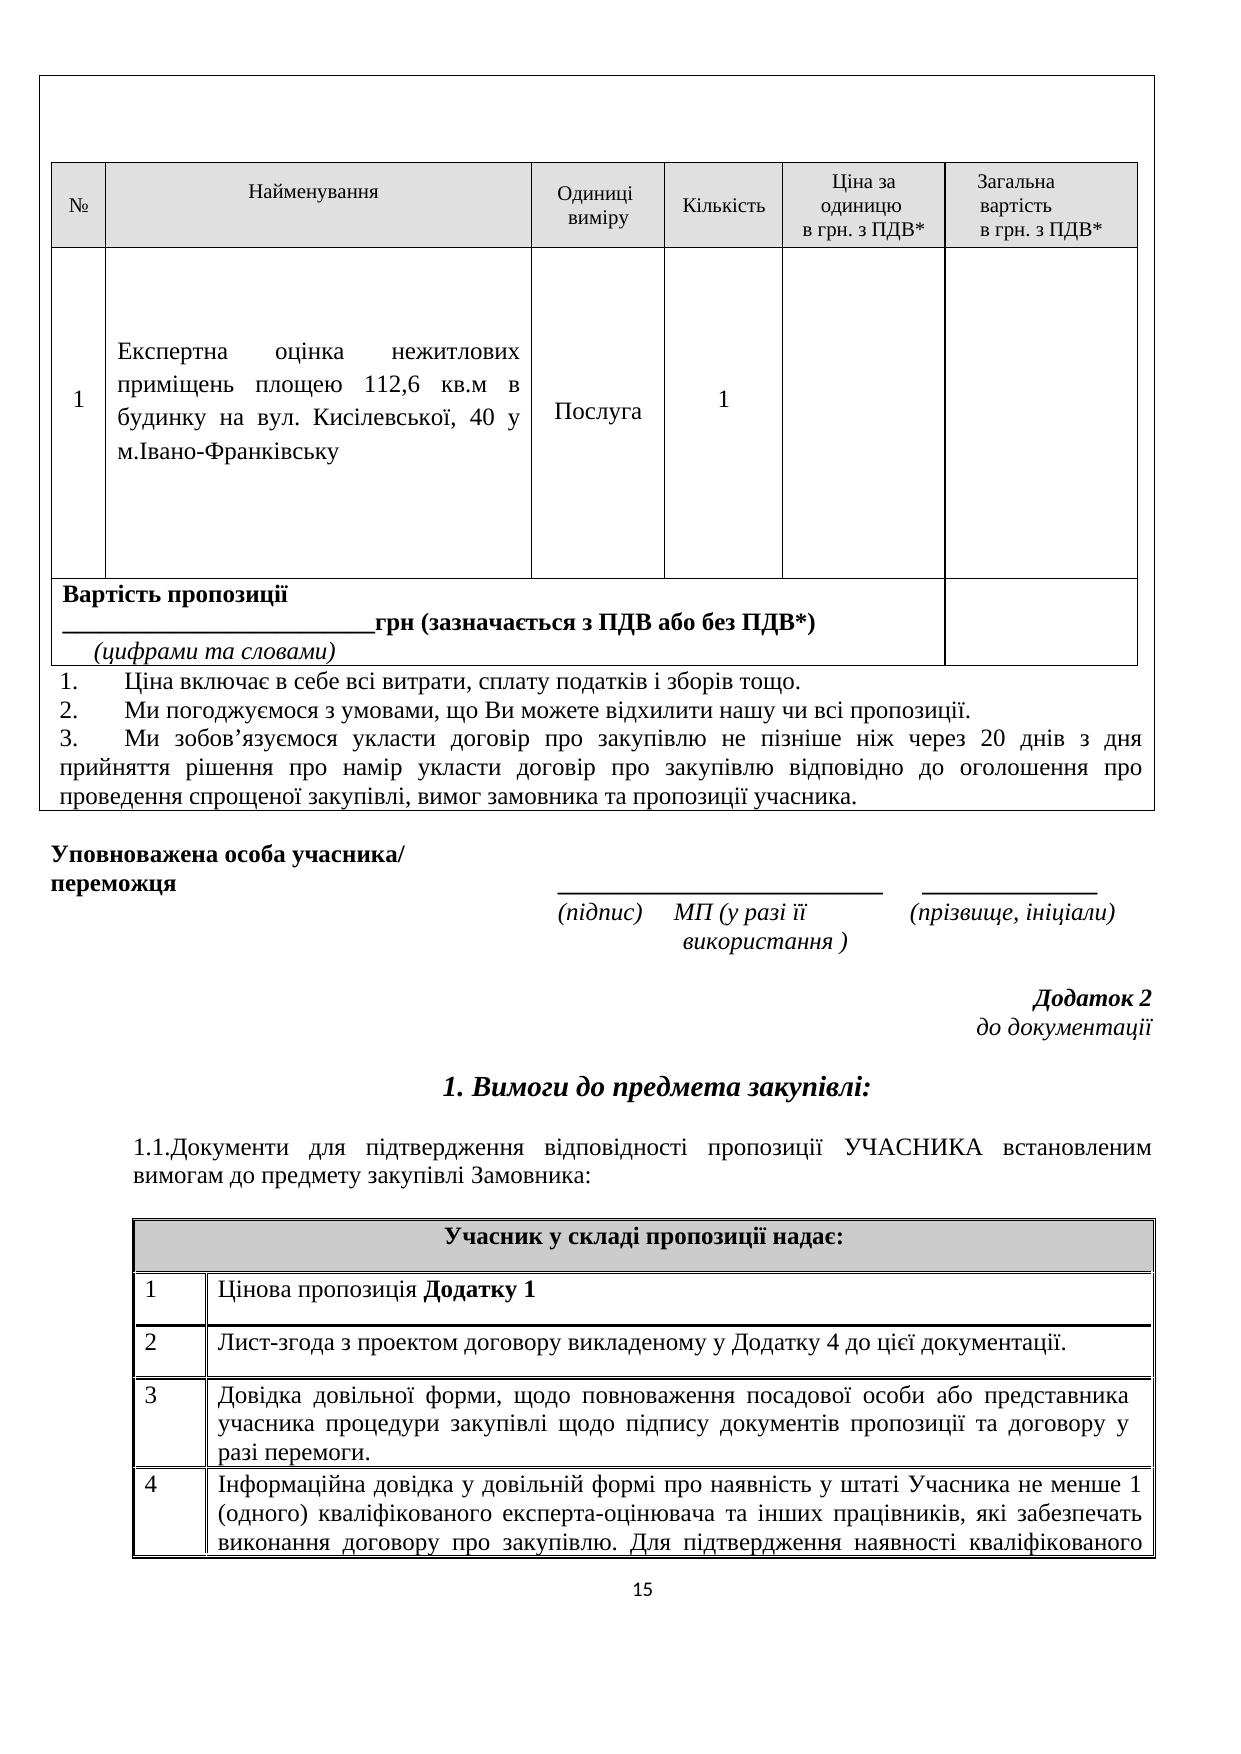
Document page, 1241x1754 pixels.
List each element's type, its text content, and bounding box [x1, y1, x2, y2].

text Додаток 2 [133, 983, 1152, 1012]
text до документації [133, 1012, 1152, 1041]
table_cell Лист-згода з проектом договору викладеному у Додатку 4 до цієї документації. [208, 1324, 1153, 1376]
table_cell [206, 1466, 1153, 1555]
table_cell Цінова пропозиція Додатку 1 [208, 1271, 1153, 1324]
table_cell 4 [135, 1466, 206, 1555]
text 1.1.Документи для підтвердження відповідності пропозиції УЧАСНИКА встановленим вимогам до предмету закупівлі Замовника: [133, 1132, 1152, 1189]
table_cell Довідка довільної форми, щодо повноваження посадової особи або представника учасника процедури закупівлі щодо підпису документів пропозиції та договору у разі перемоги. [206, 1376, 1154, 1466]
table_cell ______________ (прізвище, ініціали) [895, 810, 1161, 954]
table_cell 1 [135, 1271, 205, 1324]
table_cell 3 [133, 1376, 206, 1466]
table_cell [40, 76, 1154, 810]
table_cell __________________________ (підпис) МП (у разі її використання ) [546, 811, 895, 954]
text 1. Вимоги до предмета закупівлі: [133, 1069, 1152, 1103]
table_cell Уповноважена особа учасника/ переможця [39, 811, 546, 954]
table_header Учасник у складі пропозиції надає: [135, 1221, 1153, 1271]
table_cell 2 [135, 1324, 205, 1376]
